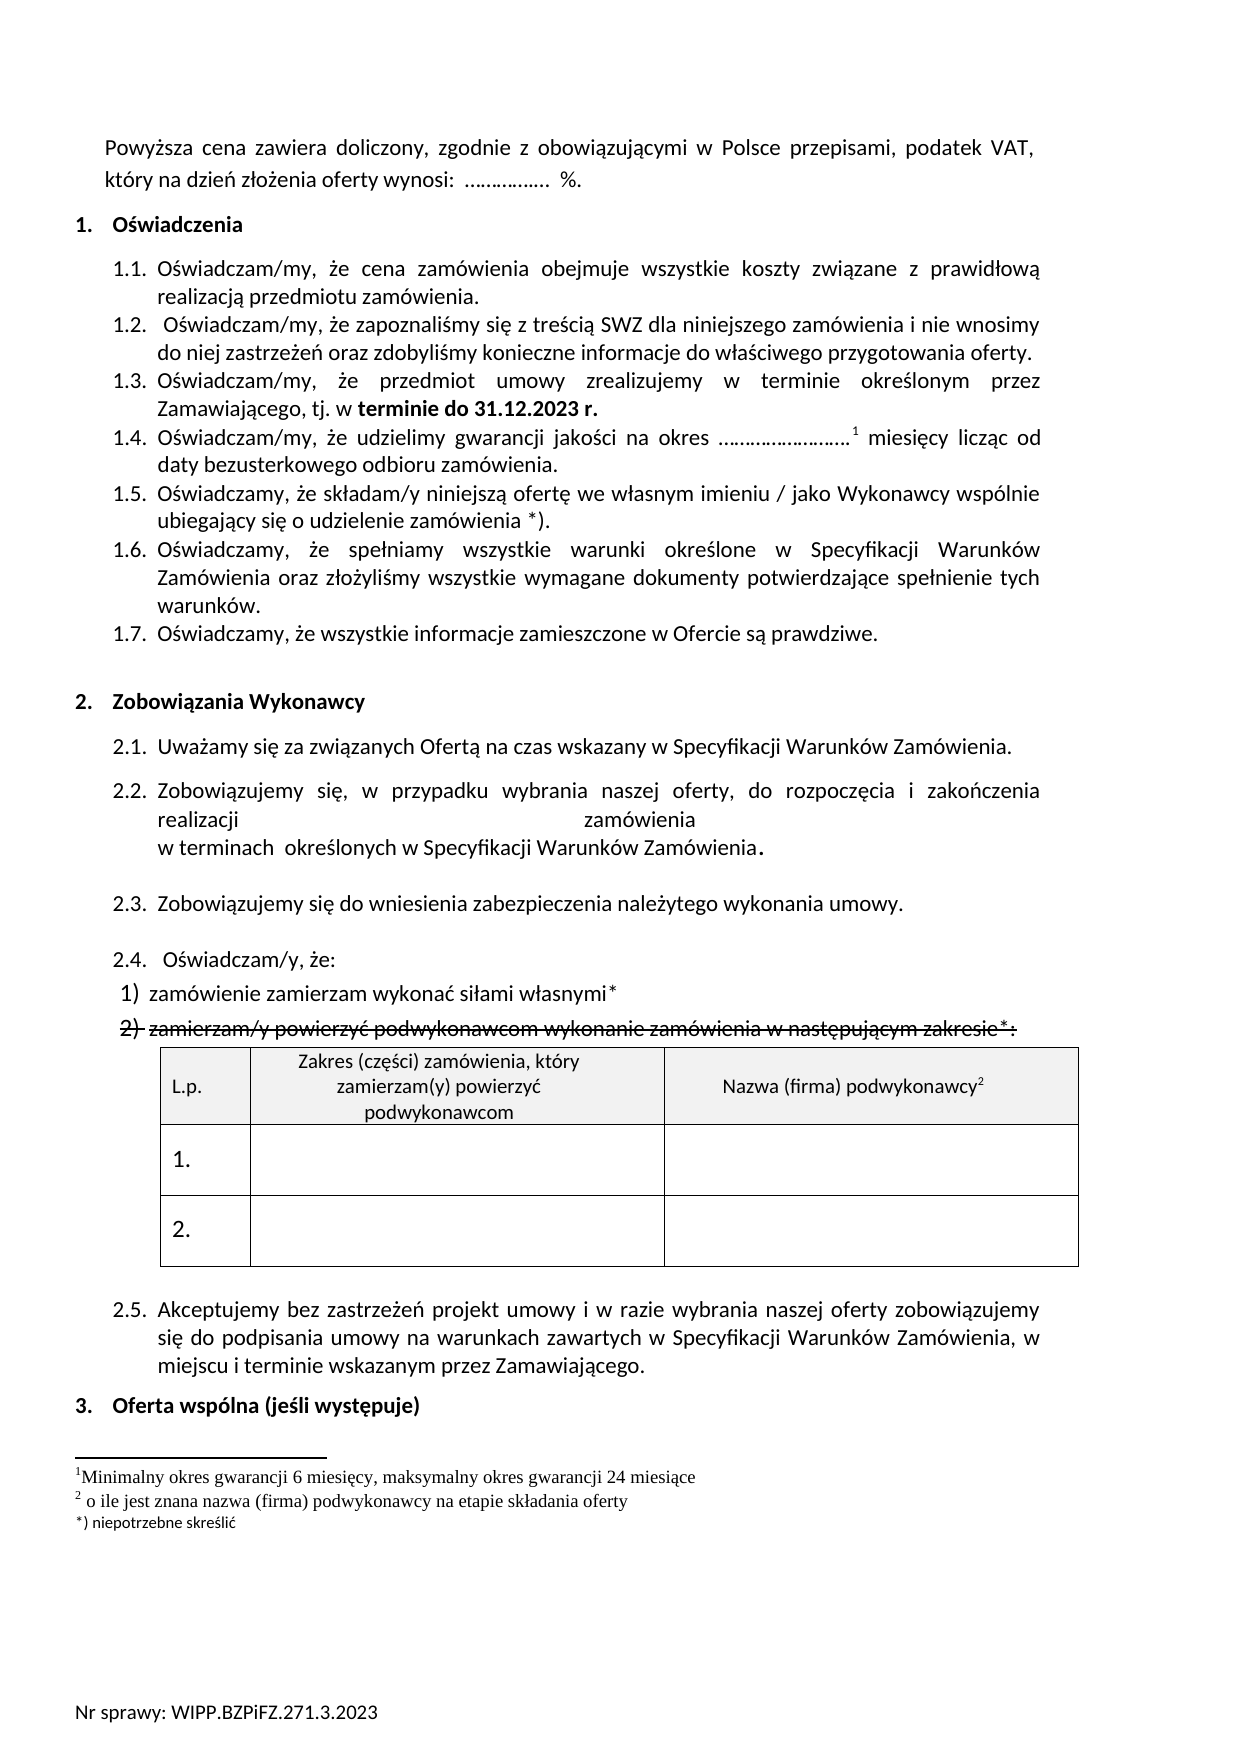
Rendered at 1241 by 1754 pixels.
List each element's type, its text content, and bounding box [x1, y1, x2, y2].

table_cell 1. [161, 1125, 250, 1195]
list Oświadczam/my, że cena zamówienia obejmuje wszystkie koszty związane z prawidłową realizacją przedmiotu zamówienia. [112, 254, 1041, 311]
list Oświadczenia [75, 210, 1041, 238]
list Oświadczamy, że składam/y niniejszą ofertę we własnym imieniu / jako Wykonawcy wspólnie ubiegający się o udzielenie zamówienia *). [112, 479, 1041, 535]
list Uważamy się za związanych Ofertą na czas wskazany w Specyfikacji Warunków Zamówienia. [112, 732, 1041, 760]
table_cell 2. [161, 1196, 250, 1266]
table_header L.p. [161, 1048, 250, 1124]
list Oferta wspólna (jeśli występuje) [75, 1392, 1041, 1419]
list Zobowiązania Wykonawcy [75, 687, 1041, 715]
table_cell [665, 1125, 1078, 1195]
table_cell [251, 1196, 664, 1266]
list zamierzam/y powierzyć podwykonawcom wykonanie zamówienia w następującym zakresie*: [119, 1012, 1041, 1042]
list Oświadczamy, że spełniamy wszystkie warunki określone w Specyfikacji Warunków Zamówienia oraz złożyliśmy wszystkie wymagane dokumenty potwierdzające spełnienie tych warunków. [112, 535, 1041, 619]
text Powyższa cena zawiera doliczony, zgodnie z obowiązującymi w Polsce przepisami, podatek VAT, który na dzień złożenia oferty wynosi: ………….… %. [104, 133, 1035, 193]
list Zobowiązujemy się, w przypadku wybrania naszej oferty, do rozpoczęcia i zakończenia realizacji zamówienia w terminach określonych w Specyfikacji Warunków Zamówienia. [112, 777, 1041, 861]
table_cell [251, 1125, 664, 1195]
list Zobowiązujemy się do wniesienia zabezpieczenia należytego wykonania umowy. [112, 889, 1041, 917]
list Oświadczam/my, że udzielimy gwarancji jakości na okres ……………………. miesięcy licząc od daty bezusterkowego odbioru zamówienia. [112, 423, 1041, 479]
table_cell [665, 1196, 1078, 1266]
table_header Nazwa (firma) podwykonawcy [665, 1048, 1078, 1124]
list zamówienie zamierzam wykonać siłami własnymi* [119, 977, 1041, 1007]
list Akceptujemy bez zastrzeżeń projekt umowy i w razie wybrania naszej oferty zobowiązujemy się do podpisania umowy na warunkach zawartych w Specyfikacji Warunków Zamówienia, w miejscu i terminie wskazanym przez Zamawiającego. [112, 1295, 1041, 1379]
list Oświadczamy, że wszystkie informacje zamieszczone w Ofercie są prawdziwe. [112, 619, 1041, 647]
list Oświadczam/my, że przedmiot umowy zrealizujemy w terminie określonym przez Zamawiającego, tj. w terminie do 31.12.2023 r. [112, 367, 1041, 423]
table_header Zakres (części) zamówienia, który zamierzam(y) powierzyć podwykonawcom [251, 1048, 664, 1124]
list Oświadczam/y, że: [112, 945, 1041, 973]
list Oświadczam/my, że zapoznaliśmy się z treścią SWZ dla niniejszego zamówienia i nie wnosimy do niej zastrzeżeń oraz zdobyliśmy konieczne informacje do właściwego przygotowania oferty. [112, 311, 1041, 367]
